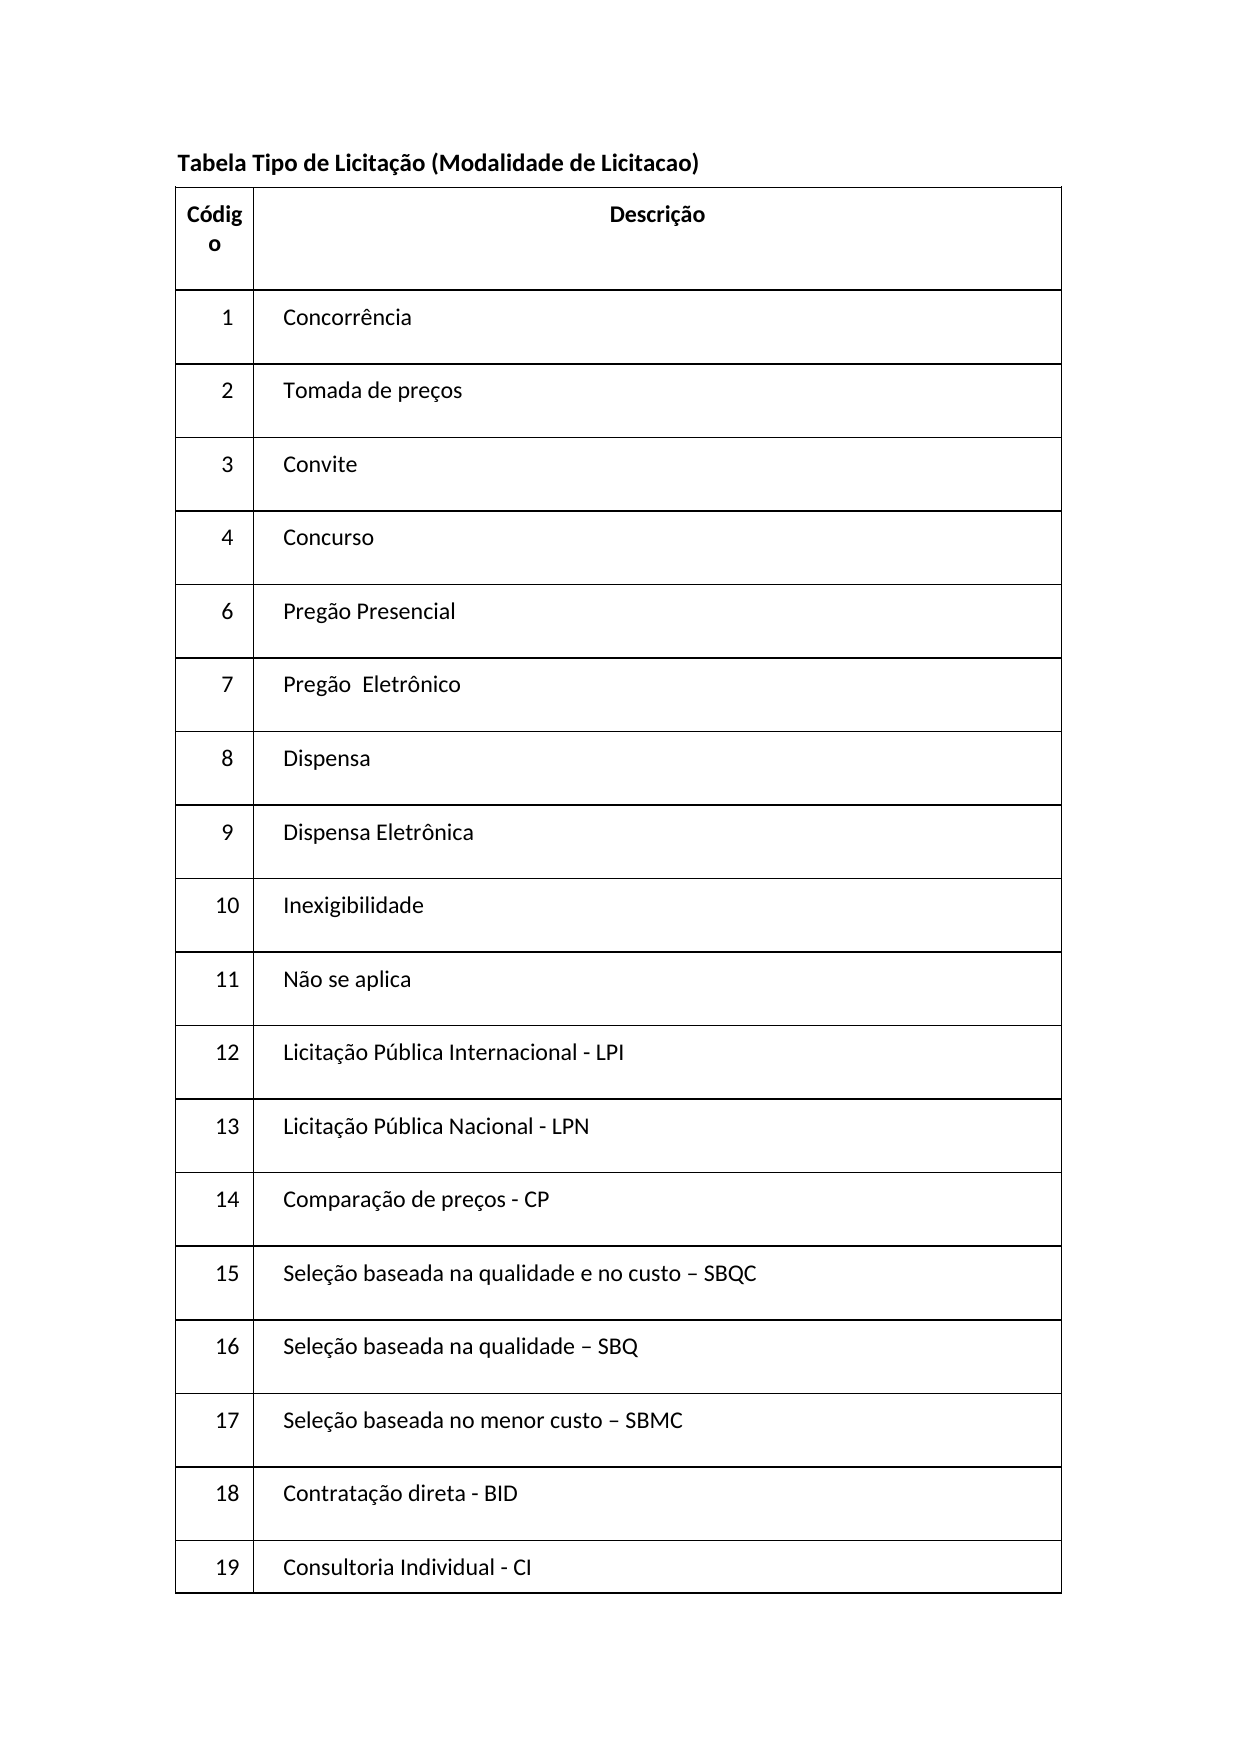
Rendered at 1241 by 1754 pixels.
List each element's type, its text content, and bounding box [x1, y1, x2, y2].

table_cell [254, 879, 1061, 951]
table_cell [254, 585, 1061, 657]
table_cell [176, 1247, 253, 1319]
text Tabela Tipo de Licitação (Modalidade de Licitacao) [177, 148, 1063, 178]
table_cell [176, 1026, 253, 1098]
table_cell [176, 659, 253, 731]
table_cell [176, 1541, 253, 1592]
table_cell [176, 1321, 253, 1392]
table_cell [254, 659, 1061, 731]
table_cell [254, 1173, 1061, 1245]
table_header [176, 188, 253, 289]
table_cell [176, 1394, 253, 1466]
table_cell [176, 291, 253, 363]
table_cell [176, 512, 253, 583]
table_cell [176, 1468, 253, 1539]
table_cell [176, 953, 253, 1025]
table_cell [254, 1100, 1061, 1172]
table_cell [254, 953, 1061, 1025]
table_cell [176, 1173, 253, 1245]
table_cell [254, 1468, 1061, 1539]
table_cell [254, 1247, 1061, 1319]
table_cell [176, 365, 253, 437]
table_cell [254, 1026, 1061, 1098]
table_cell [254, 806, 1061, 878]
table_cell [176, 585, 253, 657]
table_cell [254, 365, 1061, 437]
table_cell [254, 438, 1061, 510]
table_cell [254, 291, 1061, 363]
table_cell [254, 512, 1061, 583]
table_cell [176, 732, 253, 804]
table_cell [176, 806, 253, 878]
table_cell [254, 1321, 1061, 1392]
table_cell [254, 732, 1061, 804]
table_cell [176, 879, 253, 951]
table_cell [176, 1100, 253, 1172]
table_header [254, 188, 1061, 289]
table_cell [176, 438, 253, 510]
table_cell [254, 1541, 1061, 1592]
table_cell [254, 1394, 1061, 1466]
